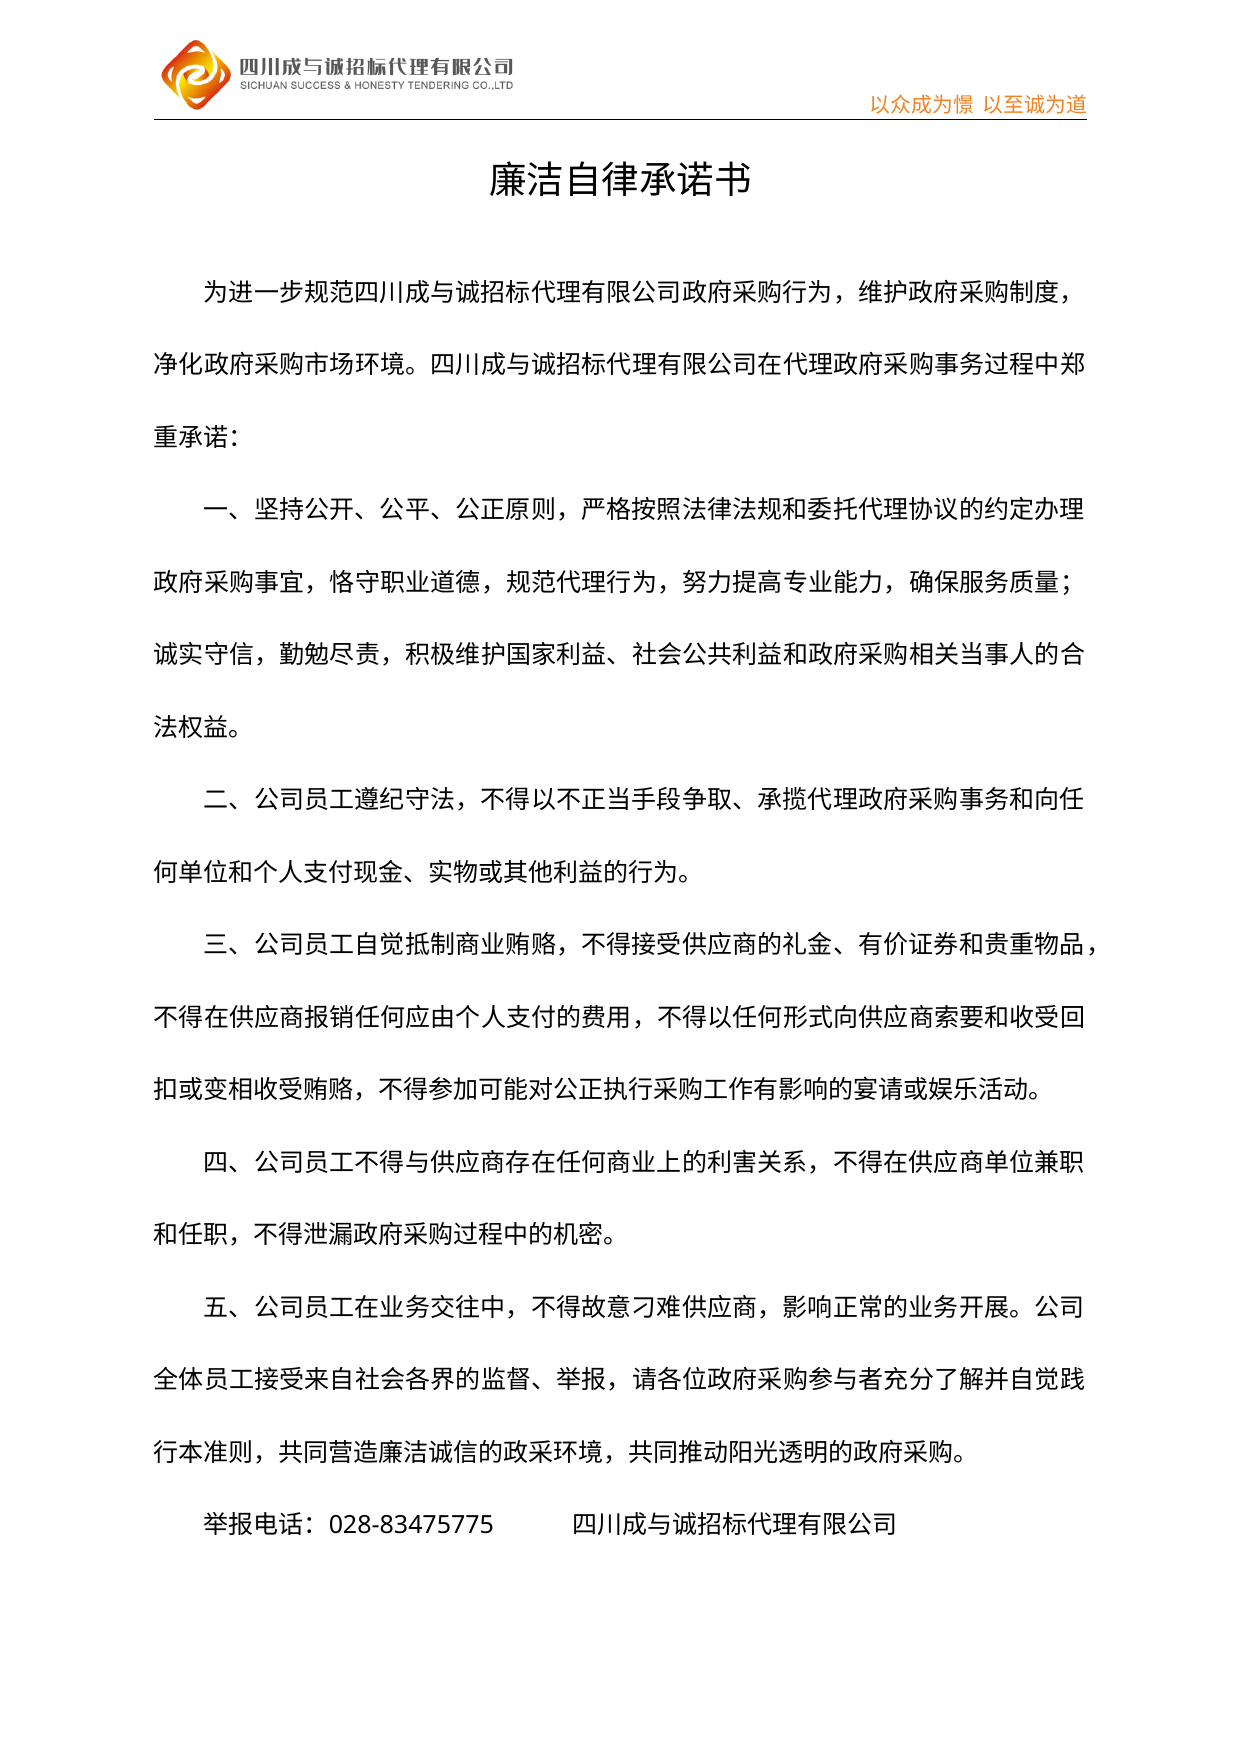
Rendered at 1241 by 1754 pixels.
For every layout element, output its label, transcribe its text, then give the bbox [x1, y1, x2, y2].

text 一、坚持公开、公平、公正原则，严格按照法律法规和委托代理协议的约定办理政府采购事宜，恪守职业道德，规范代理行为，努力提高专业能力，确保服务质量；诚实守信，勤勉尽责，积极维护国家利益、社会公共利益和政府采购相关当事人的合法权益。 [153, 490, 1087, 744]
text 为进一步规范四川成与诚招标代理有限公司政府采购行为，维护政府采购制度，净化政府采购市场环境。四川成与诚招标代理有限公司在代理政府采购事务过程中郑重承诺： [153, 272, 1087, 454]
text 三、公司员工自觉抵制商业贿赂，不得接受供应商的礼金、有价证券和贵重物品，不得在供应商报销任何应由个人支付的费用，不得以任何形式向供应商索要和收受回扣或变相收受贿赂，不得参加可能对公正执行采购工作有影响的宴请或娱乐活动。 [153, 925, 1087, 1106]
text 五、公司员工在业务交往中，不得故意刁难供应商，影响正常的业务开展。公司全体员工接受来自社会各界的监督、举报，请各位政府采购参与者充分了解并自觉践行本准则，共同营造廉洁诚信的政采环境，共同推动阳光透明的政府采购。 [153, 1287, 1087, 1469]
picture [152, 33, 517, 112]
text 廉洁自律承诺书 [153, 150, 1087, 204]
text 二、公司员工遵纪守法，不得以不正当手段争取、承揽代理政府采购事务和向任何单位和个人支付现金、实物或其他利益的行为。 [153, 780, 1087, 889]
text 四、公司员工不得与供应商存在任何商业上的利害关系，不得在供应商单位兼职和任职，不得泄漏政府采购过程中的机密。 [153, 1142, 1087, 1251]
text 举报电话：028-83475775 四川成与诚招标代理有限公司 [153, 1505, 1087, 1541]
